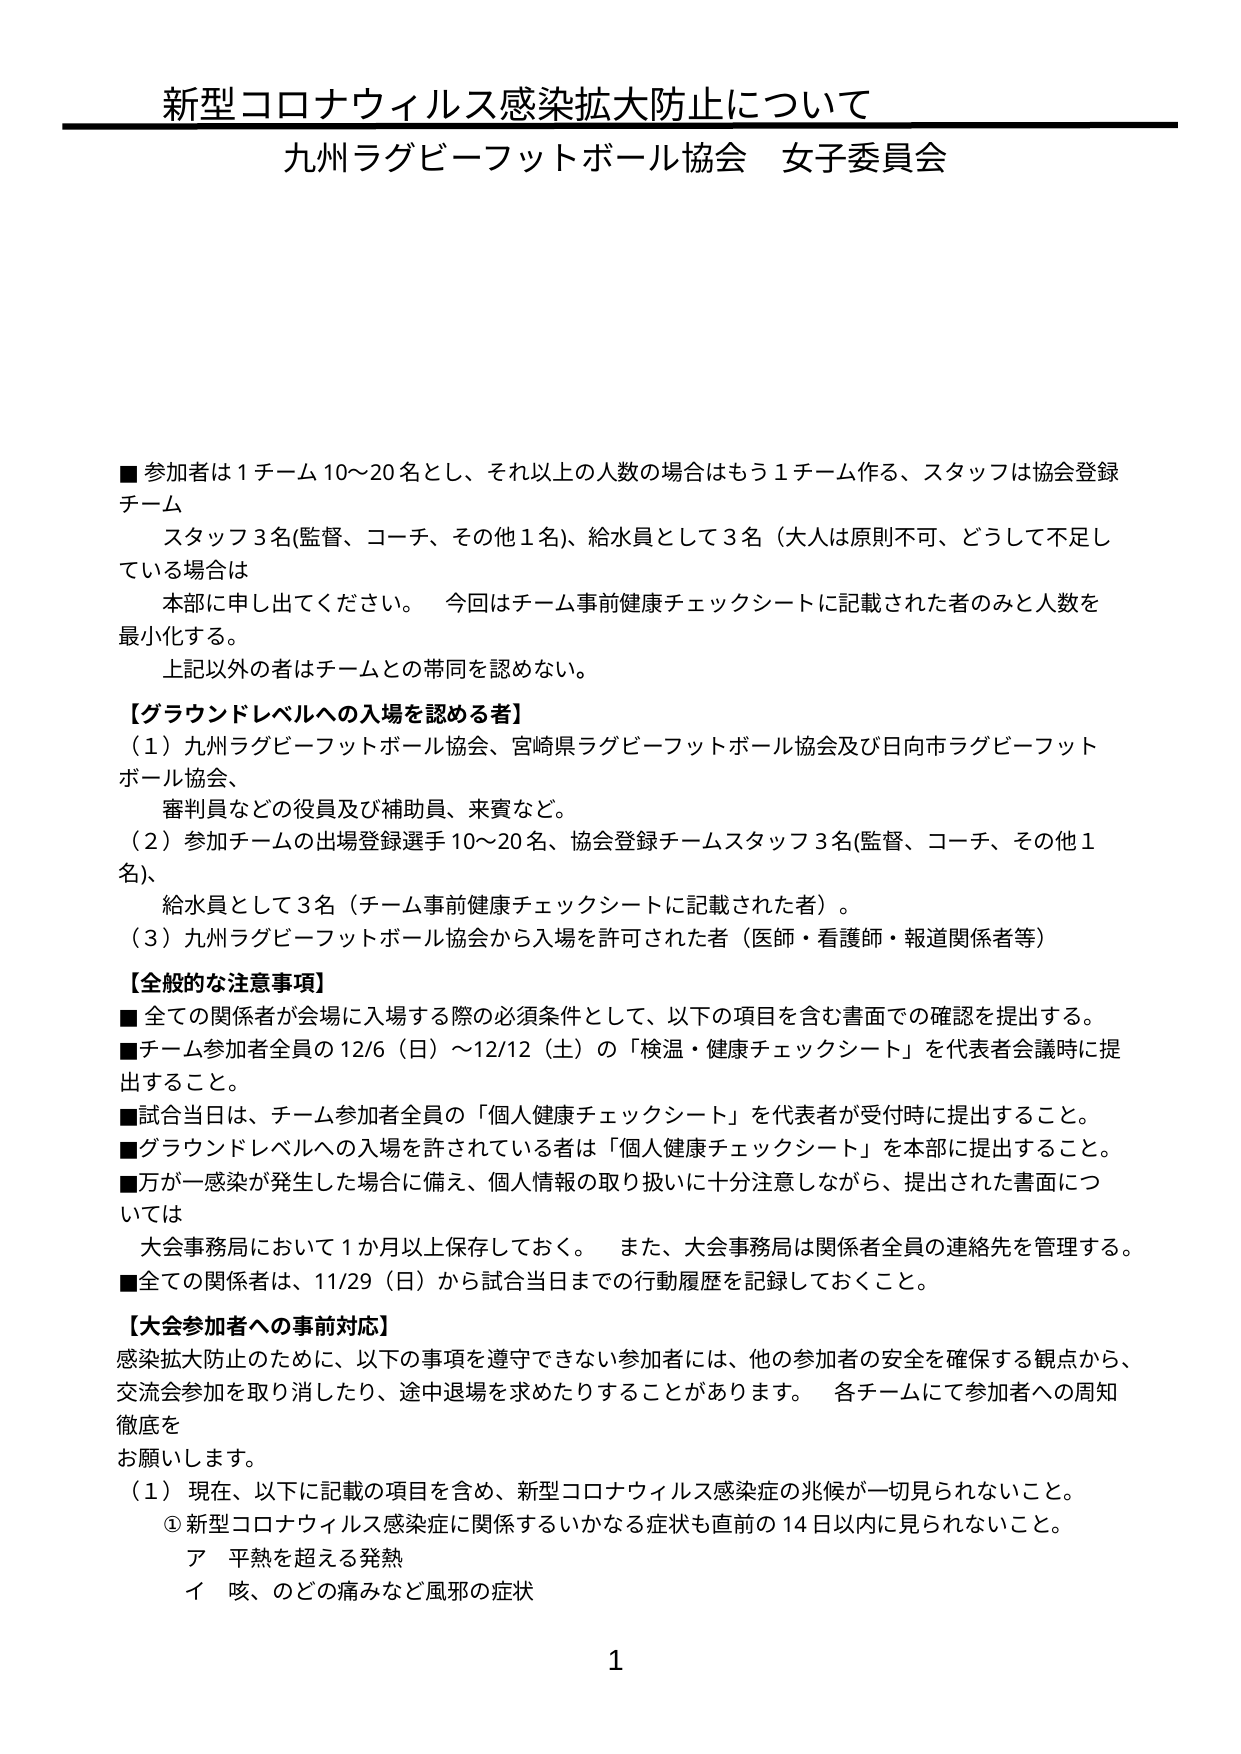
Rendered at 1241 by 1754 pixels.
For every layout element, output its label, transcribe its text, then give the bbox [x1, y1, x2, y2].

text ■試合当日は、チーム参加者全員の「個人健康チェックシート」を代表者が受付時に提出すること。 [118, 1098, 1122, 1130]
text 交流会参加を取り消したり、途中退場を求めたりすることがあります。 各チームにて参加者への周知徹底を [116, 1375, 1122, 1440]
text 大会事務局において1か月以上保存しておく。 また、大会事務局は関係者全員の連絡先を管理する。 [118, 1230, 1122, 1262]
text 【全般的な注意事項】 [118, 966, 1122, 998]
text ■ 全ての関係者が会場に入場する際の必須条件として、以下の項目を含む書面での確認を提出する。 [118, 999, 1122, 1031]
text 感染拡大防止のために、以下の事項を遵守できない参加者には、他の参加者の安全を確保する観点から、 [116, 1342, 1122, 1374]
text スタッフ3名(監督、コーチ、その他１名)、給水員として３名（大人は原則不可、どうして不足している場合は [118, 520, 1122, 585]
text 【グラウンドレベルへの入場を認める者】 （１）九州ラグビーフットボール協会、宮崎県ラグビーフットボール協会及び日向市ラグビーフットボール協会、 [118, 697, 1122, 792]
text 【大会参加者への事前対応】 [117, 1309, 1122, 1341]
text ア 平熱を超える発熱 [119, 1541, 1122, 1572]
text ①新型コロナウィルス感染症に関係するいかなる症状も直前の14日以内に見られないこと。 [119, 1507, 1122, 1539]
text ■全ての関係者は、11/29（日）から試合当日までの行動履歴を記録しておくこと。 [118, 1264, 1122, 1295]
text ■チーム参加者全員の12/6（日）～12/12（土）の「検温・健康チェックシート」を代表者会議時に提出すること。 [118, 1032, 1122, 1097]
text 九州ラグビーフットボール協会 女子委員会 [118, 131, 1113, 179]
text 本部に申し出てください。 今回はチーム事前健康チェックシートに記載された者のみと人数を最小化する。 [118, 586, 1122, 651]
text イ 咳、のどの痛みなど風邪の症状 [119, 1574, 1122, 1605]
text 給水員として３名（チーム事前健康チェックシートに記載された者）。 （３）九州ラグビーフットボール協会から入場を許可された者（医師・看護師・報道関係者等） [118, 888, 1122, 952]
text ■グラウンドレベルへの入場を許されている者は「個人健康チェックシート」を本部に提出すること。 [118, 1131, 1122, 1163]
text 上記以外の者はチームとの帯同を認めない。 [118, 652, 1122, 684]
text ■万が一感染が発生した場合に備え、個人情報の取り扱いに十分注意しながら、提出された書面については [118, 1164, 1122, 1229]
text （２）参加チームの出場登録選手10～20名、協会登録チームスタッフ3名(監督、コーチ、その他１名)、 [118, 824, 1122, 888]
text 審判員などの役員及び補助員、来賓など。 [118, 792, 1122, 824]
text お願いします。 [116, 1441, 1122, 1473]
text （１） 現在、以下に記載の項目を含め、新型コロナウィルス感染症の兆候が一切見られないこと。 [118, 1474, 1122, 1506]
text ■ 参加者は1チーム10～20名とし、それ以上の人数の場合はもう１チーム作る、スタッフは協会登録チーム [118, 454, 1122, 519]
